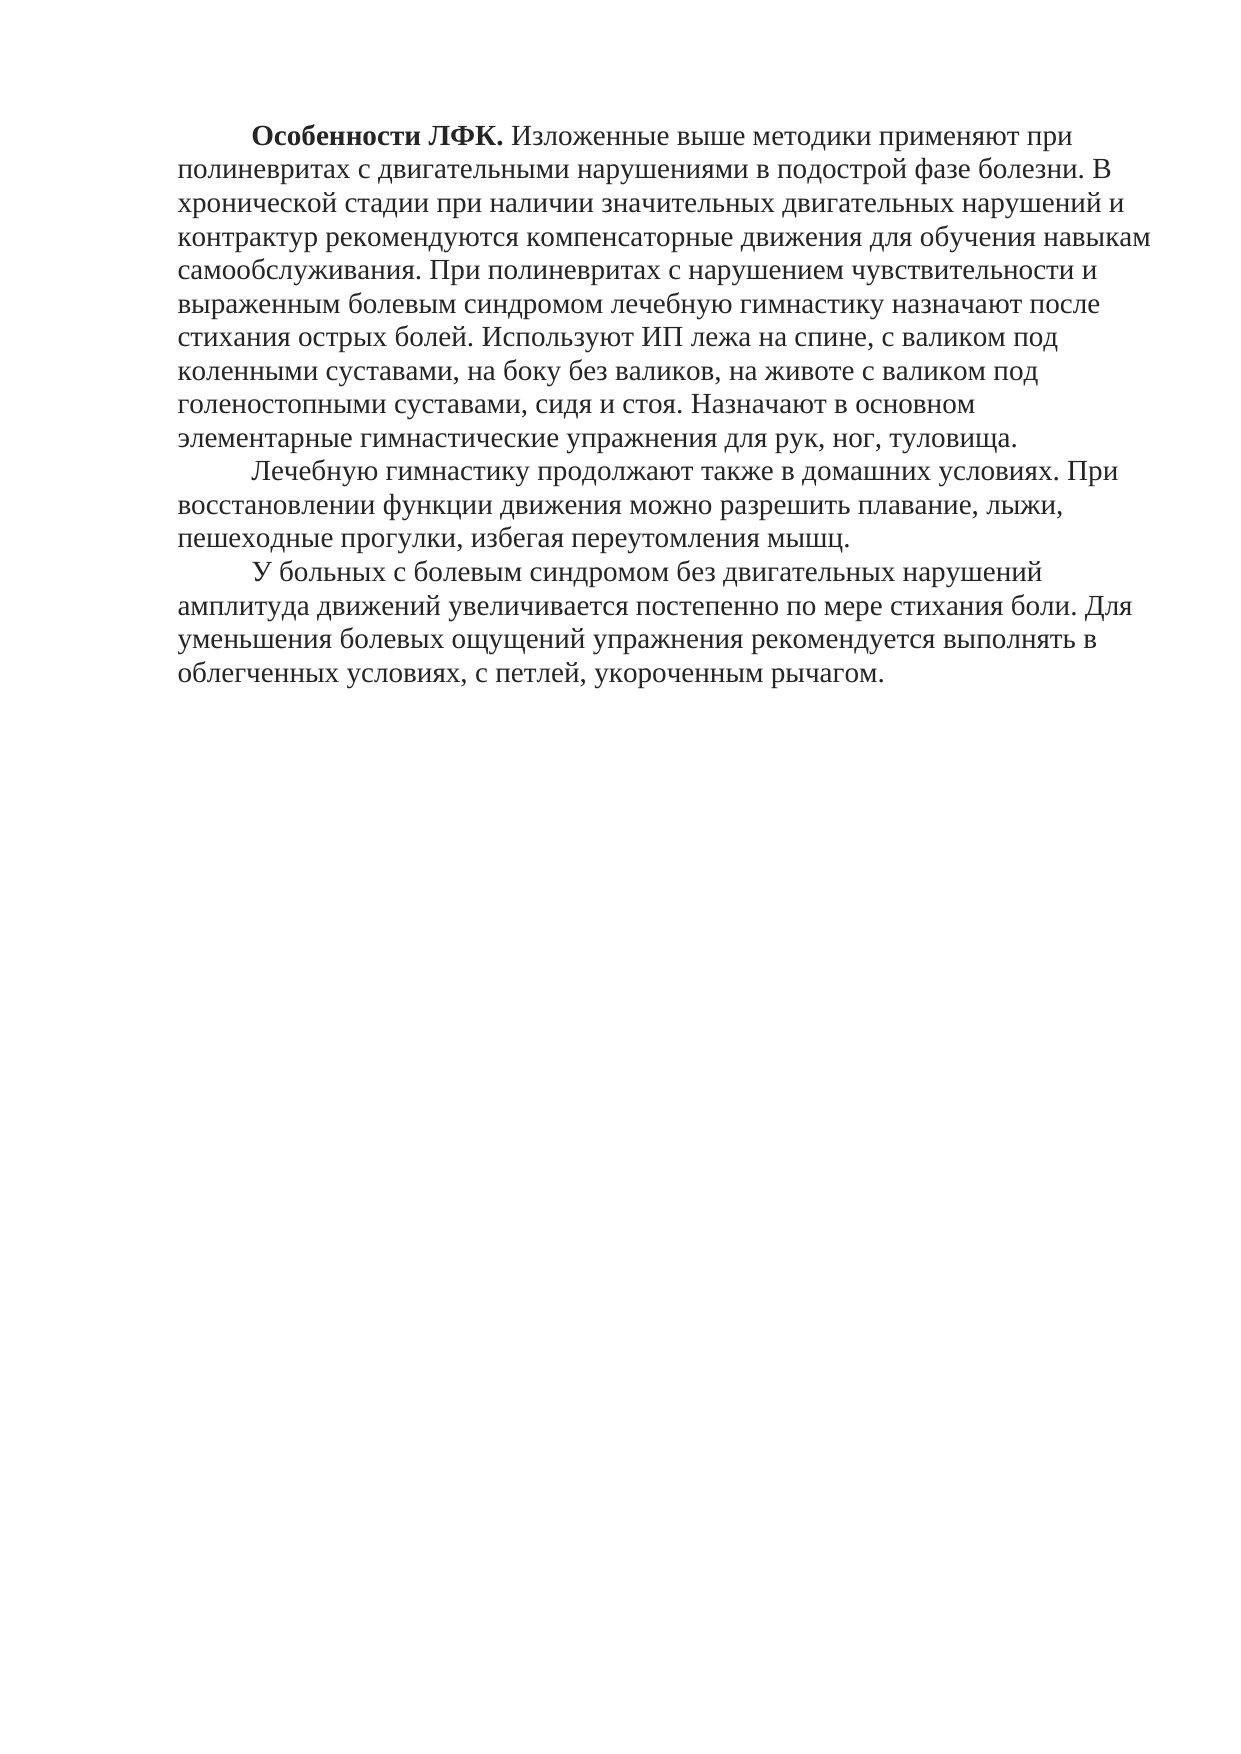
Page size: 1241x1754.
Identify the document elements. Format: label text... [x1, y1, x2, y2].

text У больных с болевым синдромом без двигательных нарушений амплитуда движений увеличивается постепенно по мере стихания боли. Для уменьшения болевых ощущений упражнения рекомендуется выполнять в облегченных условиях, с петлей, укороченным рычагом. [177, 554, 1152, 688]
text Лечебную гимнастику продолжают также в домашних условиях. При восстановлении функции движения можно разрешить плавание, лыжи, пешеходные прогулки, избегая переутомления мышц. [177, 453, 1152, 554]
text Особенности ЛФК. Изложенные выше методики применяют при полиневритах с двигательными нарушениями в подострой фазе болезни. В хронической стадии при наличии значительных двигательных нарушений и контрактур рекомендуются компенсаторные движения для обучения навыкам самообслуживания. При полиневритах с нарушением чувствительности и выраженным болевым синдромом лечебную гимнастику назначают после стихания острых болей. Используют ИП лежа на спине, с валиком под коленными суставами, на боку без валиков, на животе с валиком под голеностопными суставами, сидя и стоя. Назначают в основном элементарные гимнастические упражнения для рук, ног, туловища. [177, 118, 1152, 453]
